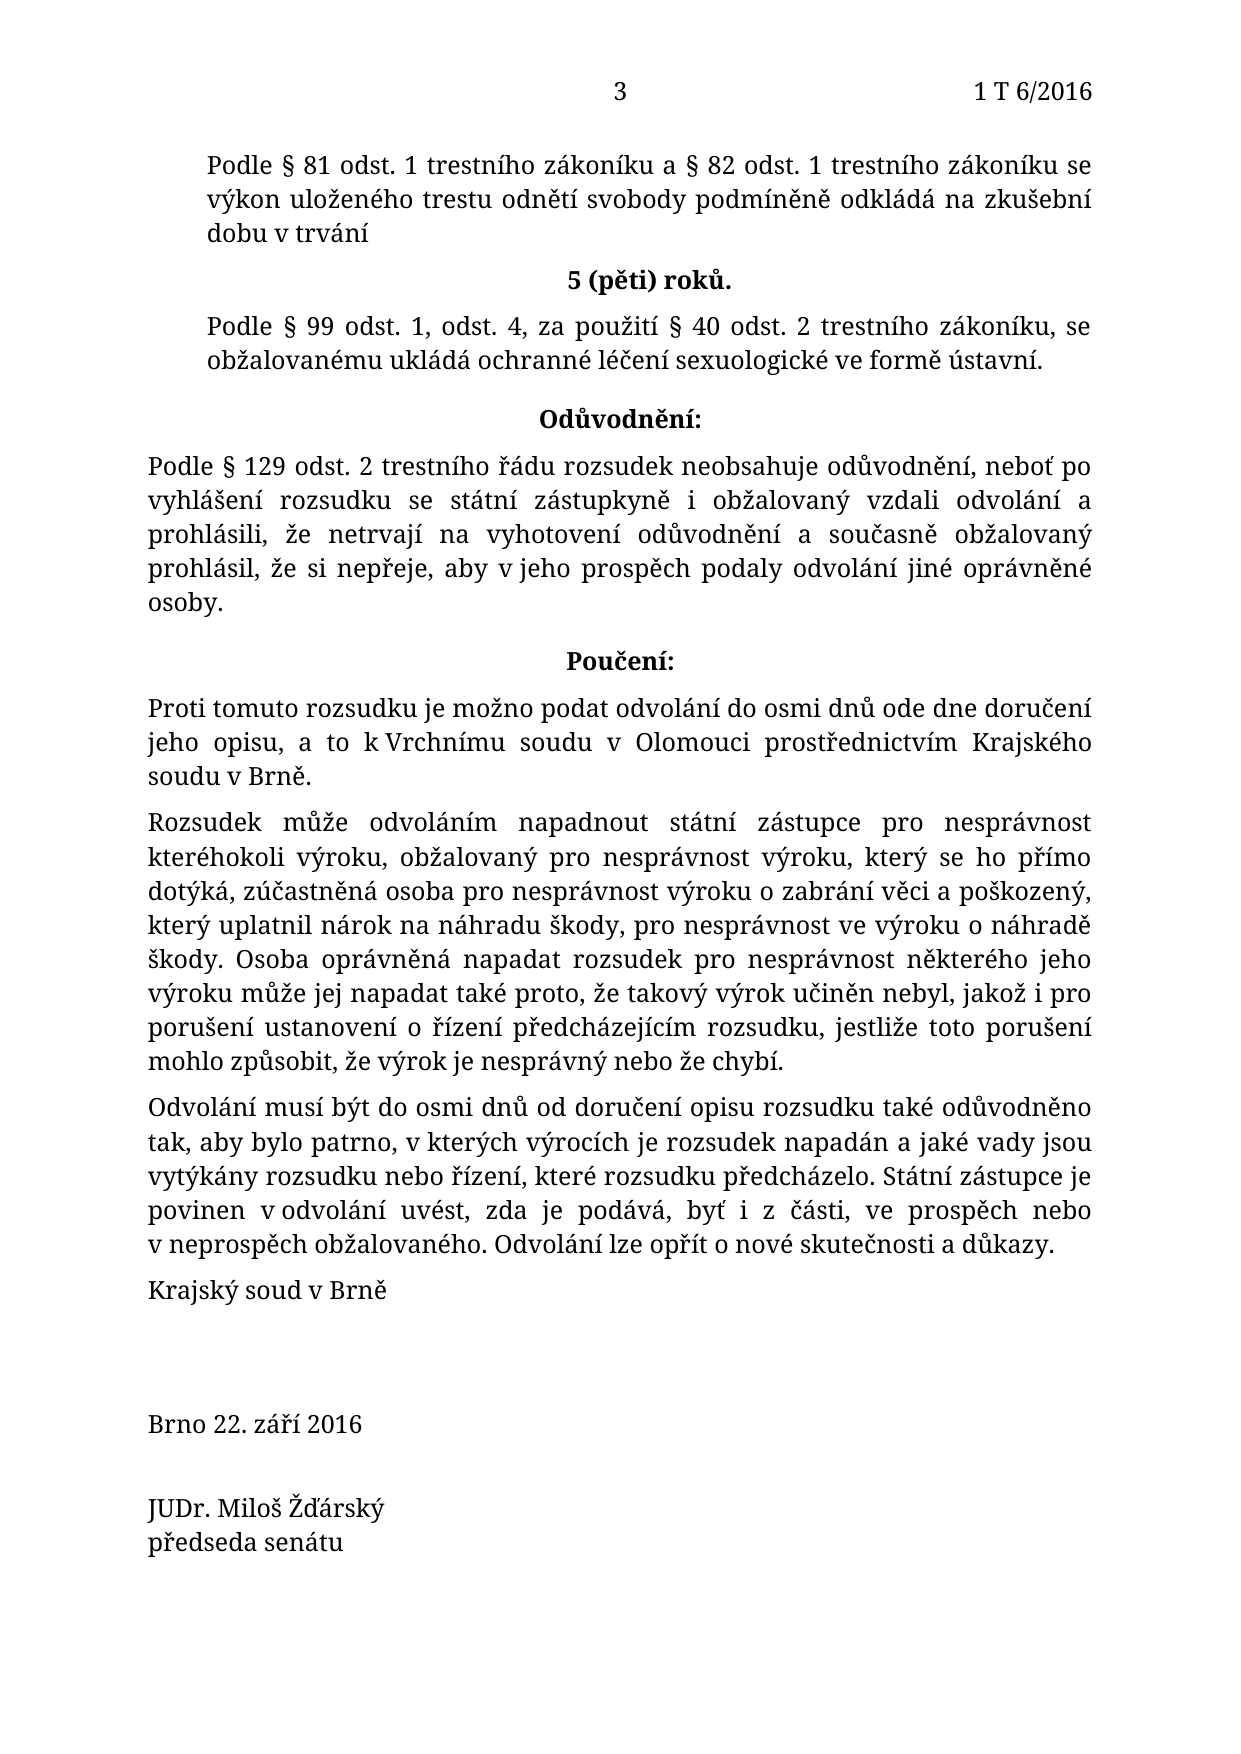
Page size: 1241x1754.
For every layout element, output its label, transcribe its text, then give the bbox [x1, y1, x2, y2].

text Podle § 99 odst. 1, odst. 4, za použití § 40 odst. 2 trestního zákoníku, se obžalovanému ukládá ochranné léčení sexuologické ve formě ústavní. [207, 309, 1093, 377]
text Krajský soud v Brně [148, 1273, 1093, 1307]
text Proti tomuto rozsudku je možno podat odvolání do osmi dnů ode dne doručení jeho opisu, a to k Vrchnímu soudu v Olomouci prostřednictvím Krajského soudu v Brně. [148, 690, 1093, 793]
text Odvolání musí být do osmi dnů od doručení opisu rozsudku také odůvodněno tak, aby bylo patrno, v kterých výrocích je rozsudek napadán a jaké vady jsou vytýkány rozsudku nebo řízení, které rozsudku předcházelo. Státní zástupce je povinen v odvolání uvést, zda je podává, byť i z části, ve prospěch nebo v neprospěch obžalovaného. Odvolání lze opřít o nové skutečnosti a důkazy. [148, 1090, 1093, 1260]
text Podle § 129 odst. 2 trestního řádu rozsudek neobsahuje odůvodnění, neboť po vyhlášení rozsudku se státní zástupkyně i obžalovaný vzdali odvolání a prohlásili, že netrvají na vyhotovení odůvodnění a současně obžalovaný prohlásil, že si nepřeje, aby v jeho prospěch podaly odvolání jiné oprávněné osoby. [148, 448, 1093, 619]
text Odůvodnění: [148, 402, 1093, 436]
text JUDr. Miloš Žďárský předseda senátu [148, 1491, 1093, 1559]
text Rozsudek může odvoláním napadnout státní zástupce pro nesprávnost kteréhokoli výroku, obžalovaný pro nesprávnost výroku, který se ho přímo dotýká, zúčastněná osoba pro nesprávnost výroku o zabrání věci a poškozený, který uplatnil nárok na náhradu škody, pro nesprávnost ve výroku o náhradě škody. Osoba oprávněná napadat rozsudek pro nesprávnost některého jeho výroku může jej napadat také proto, že takový výrok učiněn nebyl, jakož i pro porušení ustanovení o řízení předcházejícím rozsudku, jestliže toto porušení mohlo způsobit, že výrok je nesprávný nebo že chybí. [148, 805, 1093, 1078]
text Podle § 81 odst. 1 trestního zákoníku a § 82 odst. 1 trestního zákoníku se výkon uloženého trestu odnětí svobody podmíněně odkládá na zkušební dobu v trvání [207, 148, 1093, 250]
text 5 (pěti) roků. [207, 262, 1093, 296]
text Brno 22. září 2016 [148, 1407, 1093, 1441]
text Poučení: [148, 644, 1093, 678]
